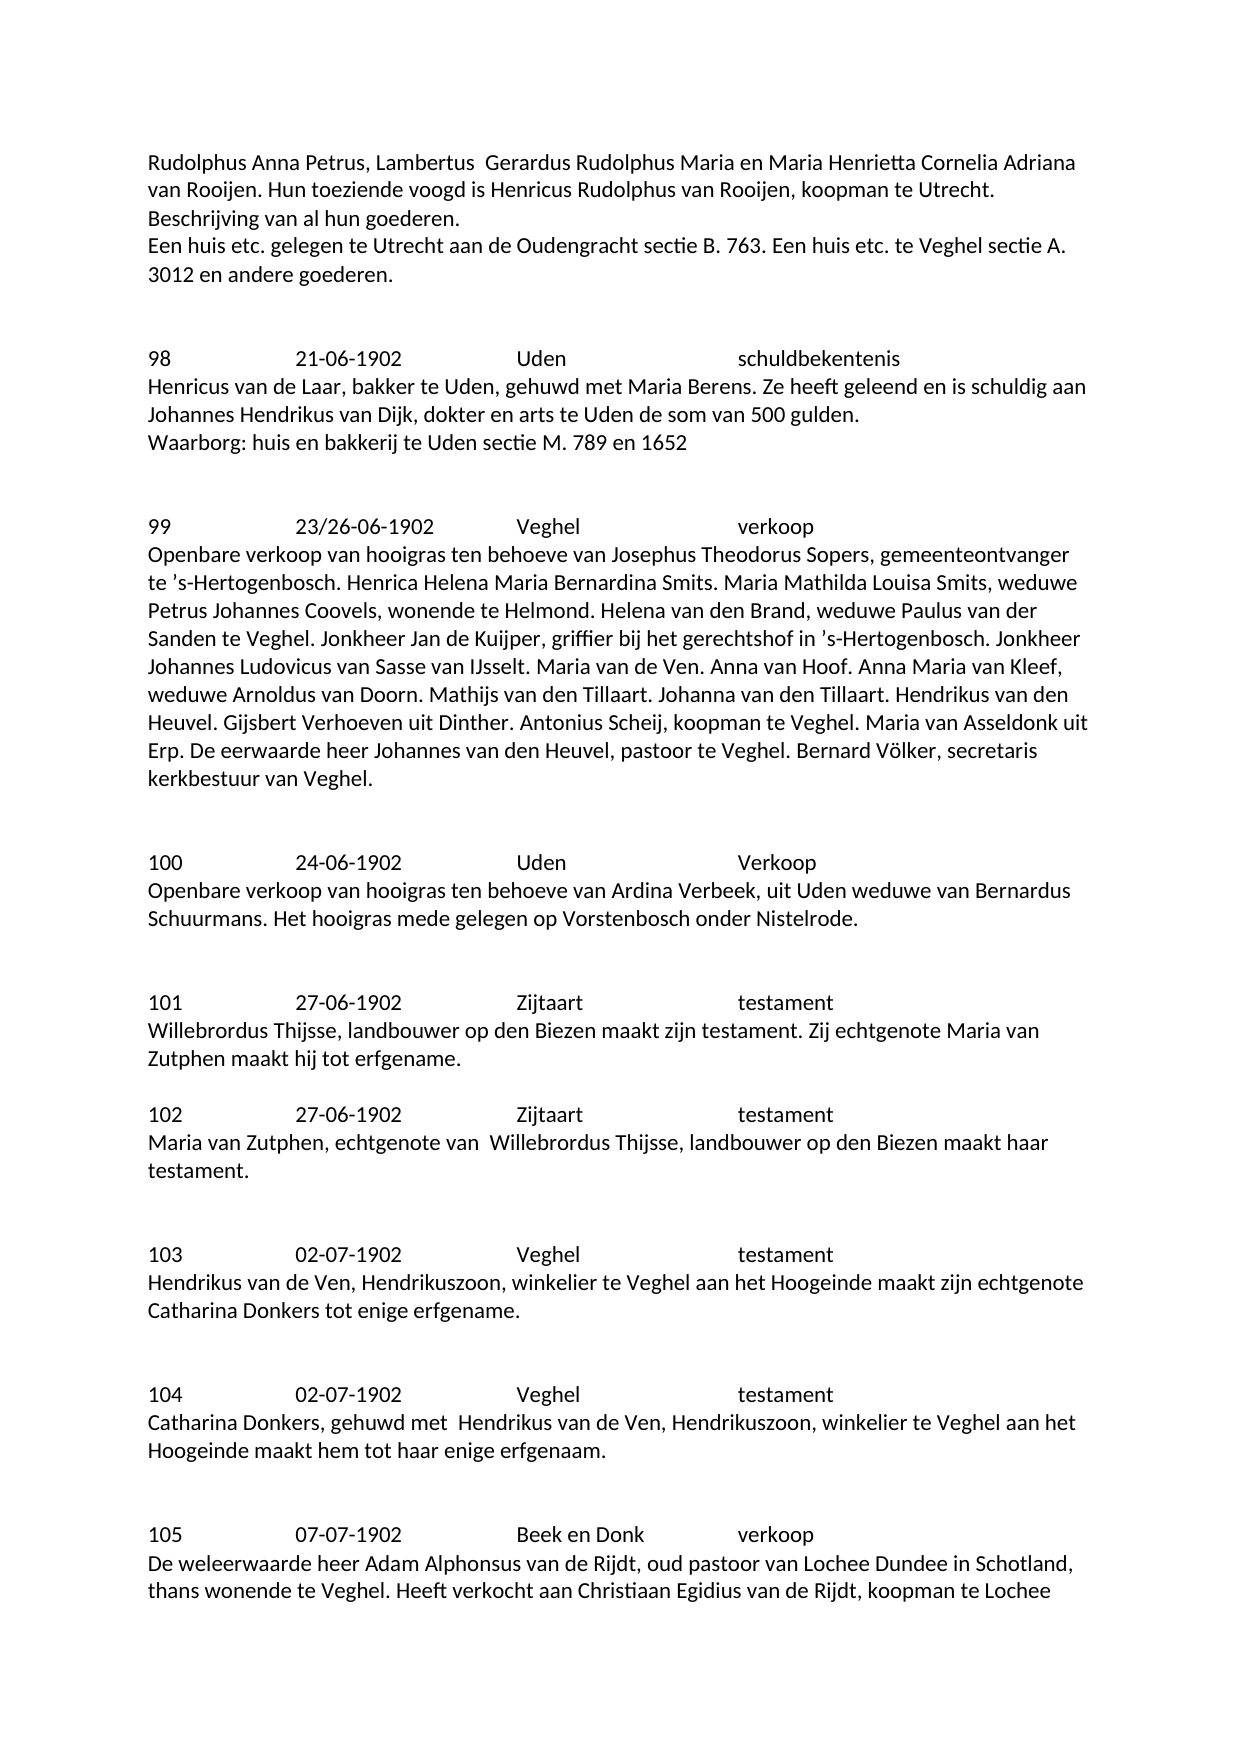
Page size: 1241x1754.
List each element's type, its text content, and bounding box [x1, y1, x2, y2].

text Maria van Zutphen, echtgenote van Willebrordus Thijsse, landbouwer op den Biezen maakt haar testament. [148, 1128, 1093, 1184]
text Openbare verkoop van hooigras ten behoeve van Ardina Verbeek, uit Uden weduwe van Bernardus Schuurmans. Het hooigras mede gelegen op Vorstenbosch onder Nistelrode. [148, 876, 1093, 932]
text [148, 1549, 1093, 1605]
text 105 07-07-1902 Beek en Donk verkoop [148, 1521, 1093, 1549]
text Waarborg: huis en bakkerij te Uden sectie M. 789 en 1652 [148, 428, 1093, 456]
text 98 21-06-1902 Uden schuldbekentenis [148, 344, 1093, 372]
text Henricus van de Laar, bakker te Uden, gehuwd met Maria Berens. Ze heeft geleend en is schuldig aan Johannes Hendrikus van Dijk, dokter en arts te Uden de som van 500 gulden. [148, 372, 1093, 428]
text 100 24-06-1902 Uden Verkoop [148, 848, 1093, 876]
text 99 23/26-06-1902 Veghel verkoop [148, 512, 1093, 540]
text 103 02-07-1902 Veghel testament [148, 1240, 1093, 1268]
text Catharina Donkers, gehuwd met Hendrikus van de Ven, Hendrikuszoon, winkelier te Veghel aan het Hoogeinde maakt hem tot haar enige erfgenaam. [148, 1408, 1093, 1464]
text Hendrikus van de Ven, Hendrikuszoon, winkelier te Veghel aan het Hoogeinde maakt zijn echtgenote Catharina Donkers tot enige erfgename. [148, 1268, 1093, 1324]
text 101 27-06-1902 Zijtaart testament [148, 988, 1093, 1016]
text 104 02-07-1902 Veghel testament [148, 1381, 1093, 1408]
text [148, 148, 1093, 204]
text 102 27-06-1902 Zijtaart testament [148, 1100, 1093, 1128]
text Beschrijving van al hun goederen. [148, 204, 1093, 232]
text Willebrordus Thijsse, landbouwer op den Biezen maakt zijn testament. Zij echtgenote Maria van Zutphen maakt hij tot erfgename. [148, 1016, 1093, 1072]
text Openbare verkoop van hooigras ten behoeve van Josephus Theodorus Sopers, gemeenteontvanger te ’s-Hertogenbosch. Henrica Helena Maria Bernardina Smits. Maria Mathilda Louisa Smits, weduwe Petrus Johannes Coovels, wonende te Helmond. Helena van den Brand, weduwe Paulus van der Sanden te Veghel. Jonkheer Jan de Kuijper, griffier bij het gerechtshof in ’s-Hertogenbosch. Jonkheer Johannes Ludovicus van Sasse van IJsselt. Maria van de Ven. Anna van Hoof. Anna Maria van Kleef, weduwe Arnoldus van Doorn. Mathijs van den Tillaart. Johanna van den Tillaart. Hendrikus van den Heuvel. Gijsbert Verhoeven uit Dinther. Antonius Scheij, koopman te Veghel. Maria van Asseldonk uit Erp. De eerwaarde heer Johannes van den Heuvel, pastoor te Veghel. Bernard Völker, secretaris kerkbestuur van Veghel. [148, 540, 1093, 792]
text Een huis etc. gelegen te Utrecht aan de Oudengracht sectie B. 763. Een huis etc. te Veghel sectie A. 3012 en andere goederen. [148, 232, 1093, 288]
